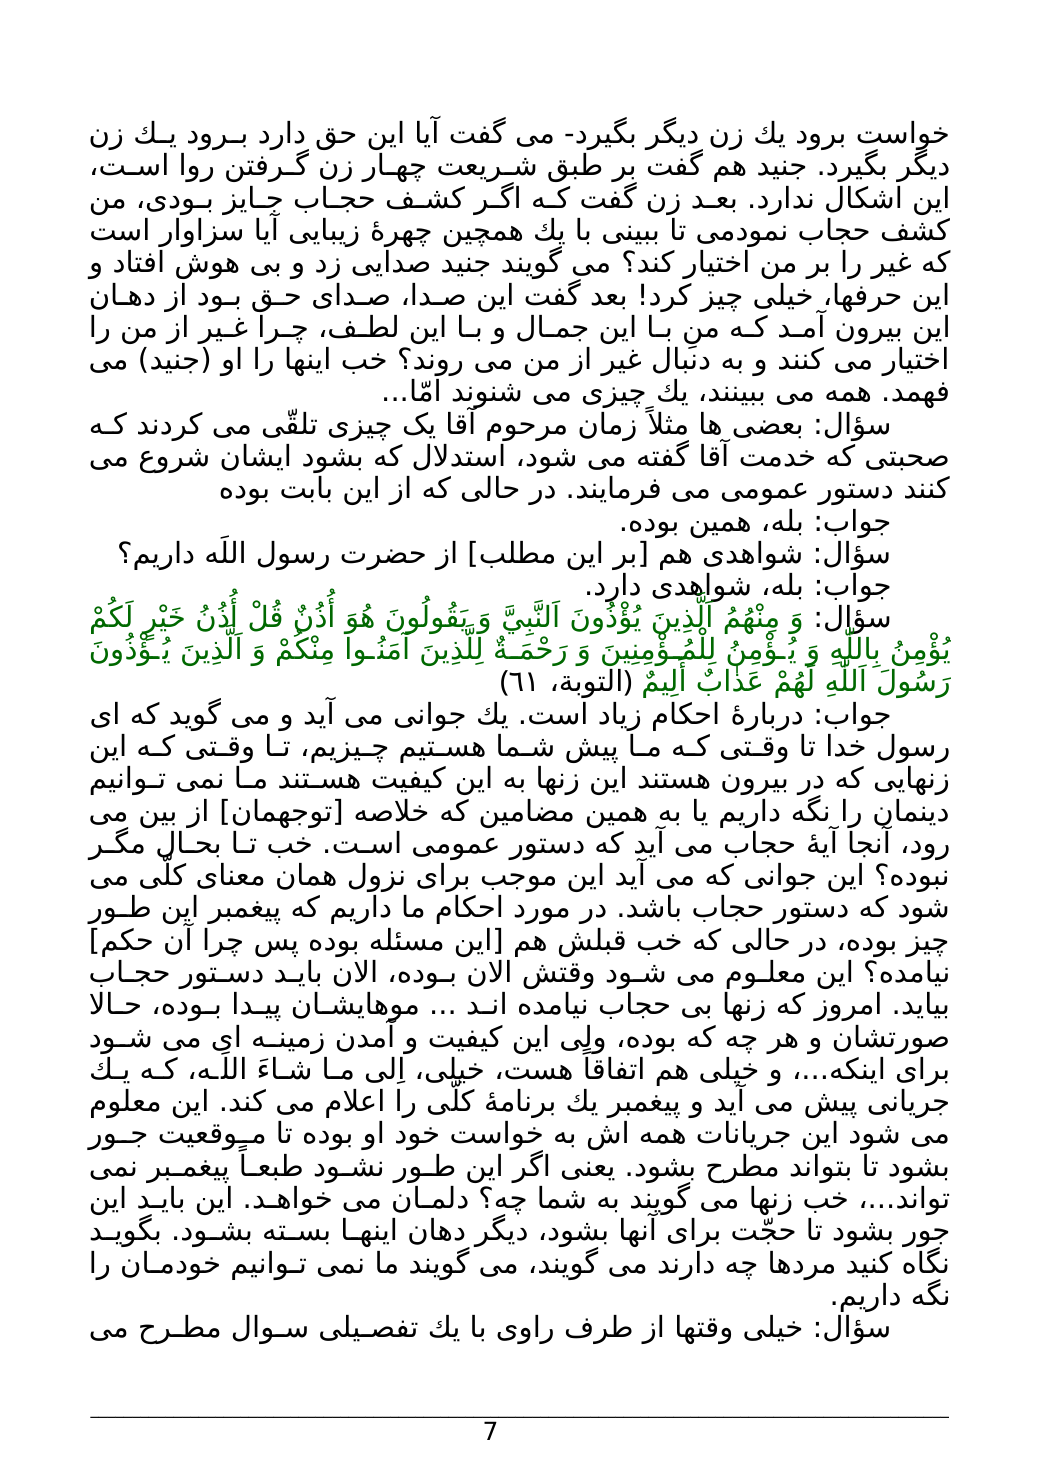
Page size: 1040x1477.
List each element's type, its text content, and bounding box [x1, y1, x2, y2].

text جواب:‌ بله، شواهدی دارد. [89, 570, 951, 602]
text سؤال: وَ مِنْهُمُ اَلَّذِينَ يُؤْذُونَ اَلنَّبِيَّ وَ يَقُولُونَ هُوَ أُذُنٌ قُلْ أُذُنُ خَيْرٍ لَكُمْ يُؤْمِنُ بِاللّٰهِ وَ يُؤْمِنُ لِلْمُؤْمِنِينَ وَ رَحْمَةٌ لِلَّذِينَ آمَنُوا مِنْكُمْ وَ اَلَّذِينَ يُؤْذُونَ رَسُولَ اَللّٰهِ لَهُمْ عَذٰابٌ أَلِيمٌ ﴿التوبة، ٦١﴾ [89, 602, 951, 699]
text جواب: بله، همین بوده. [89, 505, 951, 538]
text سؤال: بعضی ها مثلاً زمان مرحوم آقا یک چیزی تلقّی می كردند كه صحبتی كه خدمت آقا گفته می شود، استدلال كه بشود ایشان شروع می كنند دستور عمومی می فرمایند. در حالی كه از این بابت بوده [89, 409, 951, 505]
text سؤال: شواهدی هم [بر این مطلب] از حضرت رسول اللَه داریم؟ [89, 538, 951, 570]
text جواب: دربارۀ احكام زیاد است. یك جوانی می آید و می گوید كه ای رسول خدا تا وقتی كه ما پیش شما هستیم چیزیم، تا وقتی كه این زنهایی كه در بیرون هستند این زنها به این كیفیت هستند ما نمی توانیم دینمان را نگه داریم یا به همین مضامین كه خلاصه [توجهمان] از بین می رود، آنجا آیۀ حجاب می آید كه دستور عمومی است. خب تا بحال مگر نبوده؟ این جوانی كه می آید این موجب برای نزول همان معنای كلّی می شود كه دستور حجاب باشد. در مورد احكام ما داریم كه پیغمبر این طور چیز بوده، در حالی كه خب قبلش هم [این مسئله بوده پس چرا آن حکم] نیامده؟ این معلوم می شود وقتش الان بوده، الان باید دستور حجاب بیاید. امروز كه زنها بی حجاب نیامده اند ... موهایشان پیدا بوده، حالا صورتشان و هر چه كه بوده، ولی این كیفیت و آمدن زمینه ای می شود برای اینكه...، و خیلی هم اتفاقاً هست، خیلی، اِلی ما شاءَ اللَه، كه یك جریانی پیش می آید و پیغمبر یك برنامۀ كلّی را اعلام می كند. این معلوم می شود این جریانات همه اش به خواست خود او بوده تا موقعیت جور بشود تا بتواند مطرح بشود. یعنی اگر این طور نشود طبعاً پیغمبر نمی تواند...، خب زنها می گویند به شما چه؟ دلمان می خواهد. این باید این جور بشود تا حجّت برای آنها بشود، دیگر دهان اینها بسته بشود. بگوید نگاه كنید مردها چه دارند می گویند، می گویند ما نمی توانیم خودمان را نگه داریم. [89, 699, 951, 1312]
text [89, 1312, 951, 1344]
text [89, 118, 951, 409]
